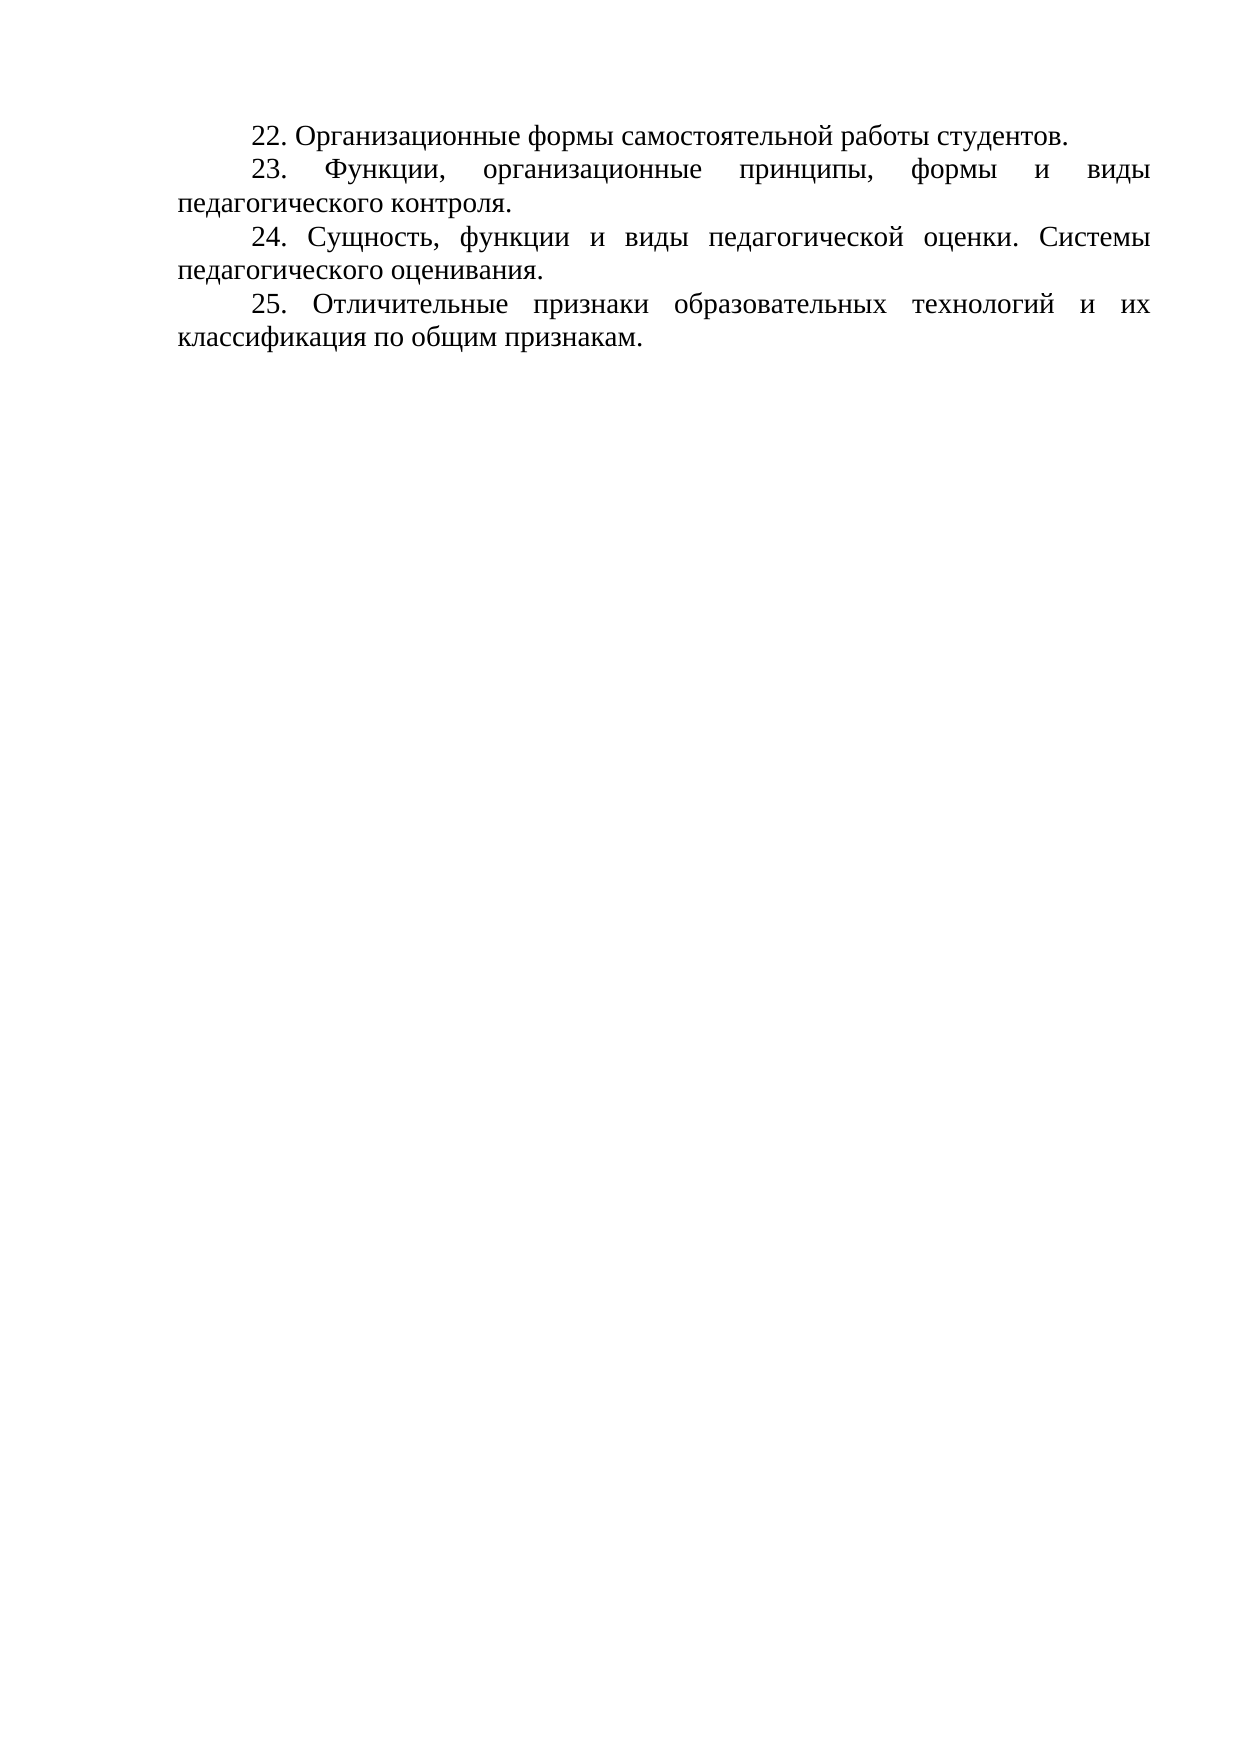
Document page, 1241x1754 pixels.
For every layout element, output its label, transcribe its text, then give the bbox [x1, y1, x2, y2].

text 25. Отличительные признаки образовательных технологий и их классификация по общим признакам. [177, 286, 1152, 353]
text 24. Сущность, функции и виды педагогической оценки. Системы педагогического оценивания. [177, 219, 1152, 286]
text 23. Функции, организационные принципы, формы и виды педагогического контроля. [177, 152, 1152, 219]
text 22. Организационные формы самостоятельной работы студентов. [177, 118, 1152, 152]
